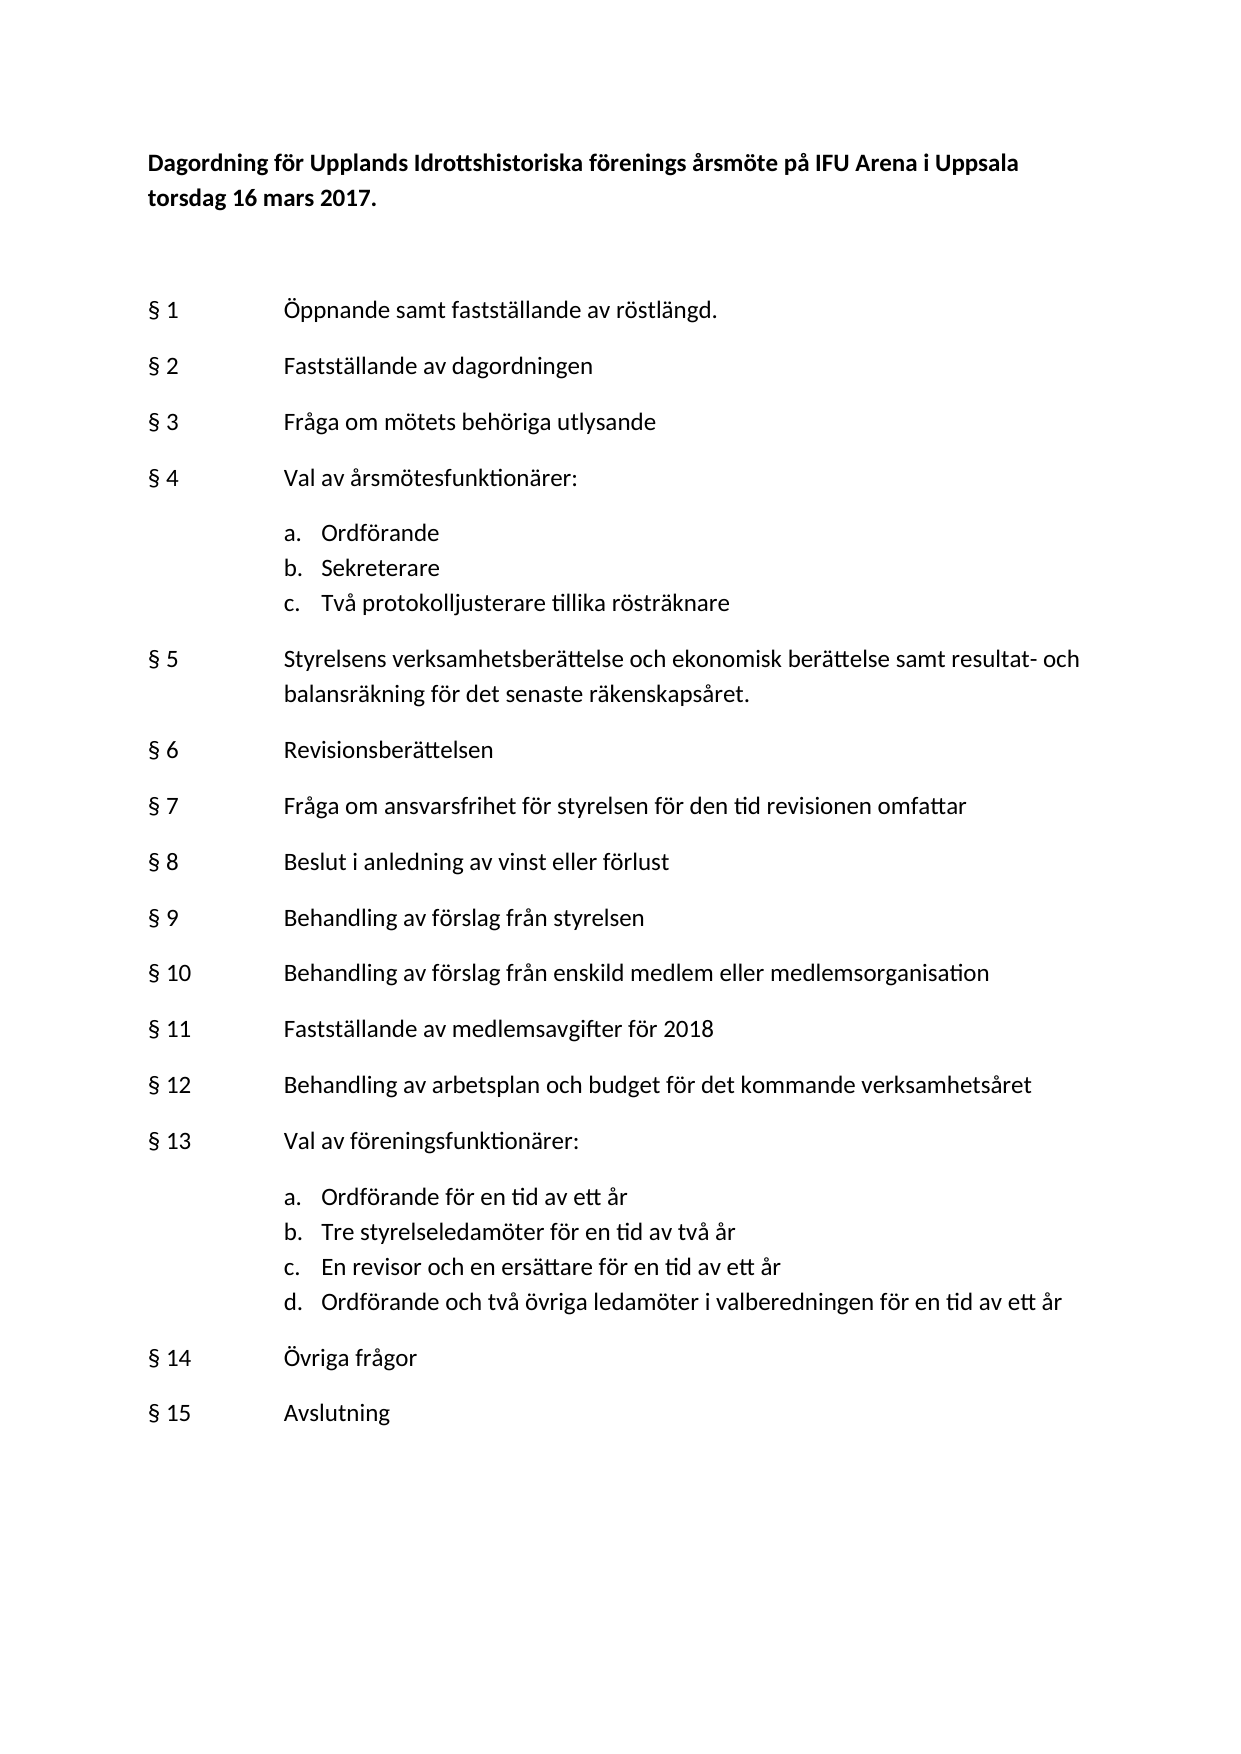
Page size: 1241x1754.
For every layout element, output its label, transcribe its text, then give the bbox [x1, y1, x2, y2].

text § 12 Behandling av arbetsplan och budget för det kommande verksamhetsåret [148, 1069, 1093, 1100]
text § 4 Val av årsmötesfunktionärer: [148, 462, 1093, 492]
list Sekreterare [283, 553, 1093, 583]
text § 2 Fastställande av dagordningen [148, 350, 1093, 381]
text § 3 Fråga om mötets behöriga utlysande [148, 406, 1093, 436]
list En revisor och en ersättare för en tid av ett år [283, 1251, 1093, 1281]
list Ordförande för en tid av ett år [283, 1181, 1093, 1211]
text § 8 Beslut i anledning av vinst eller förlust [148, 846, 1093, 876]
list Ordförande [283, 518, 1093, 548]
text § 13 Val av föreningsfunktionärer: [148, 1125, 1093, 1156]
list Två protokolljusterare tillika rösträknare [283, 588, 1093, 618]
list Tre styrelseledamöter för en tid av två år [283, 1216, 1093, 1246]
text § 1 Öppnande samt fastställande av röstlängd. [148, 294, 1093, 325]
list Ordförande och två övriga ledamöter i valberedningen för en tid av ett år [283, 1286, 1093, 1316]
text § 14 Övriga frågor [148, 1342, 1093, 1372]
text § 6 Revisionsberättelsen [148, 734, 1093, 765]
text § 5 Styrelsens verksamhetsberättelse och ekonomisk berättelse samt resultat- och balansräkning för det senaste räkenskapsåret. [148, 643, 1093, 709]
text Dagordning för Upplands Idrottshistoriska förenings årsmöte på IFU Arena i Uppsala torsdag 16 mars 2017. [148, 148, 1093, 213]
text § 9 Behandling av förslag från styrelsen [148, 902, 1093, 932]
text § 11 Fastställande av medlemsavgifter för 2018 [148, 1013, 1093, 1044]
text § 7 Fråga om ansvarsfrihet för styrelsen för den tid revisionen omfattar [148, 790, 1093, 821]
text § 15 Avslutning [148, 1398, 1093, 1428]
text § 10 Behandling av förslag från enskild medlem eller medlemsorganisation [148, 958, 1093, 988]
